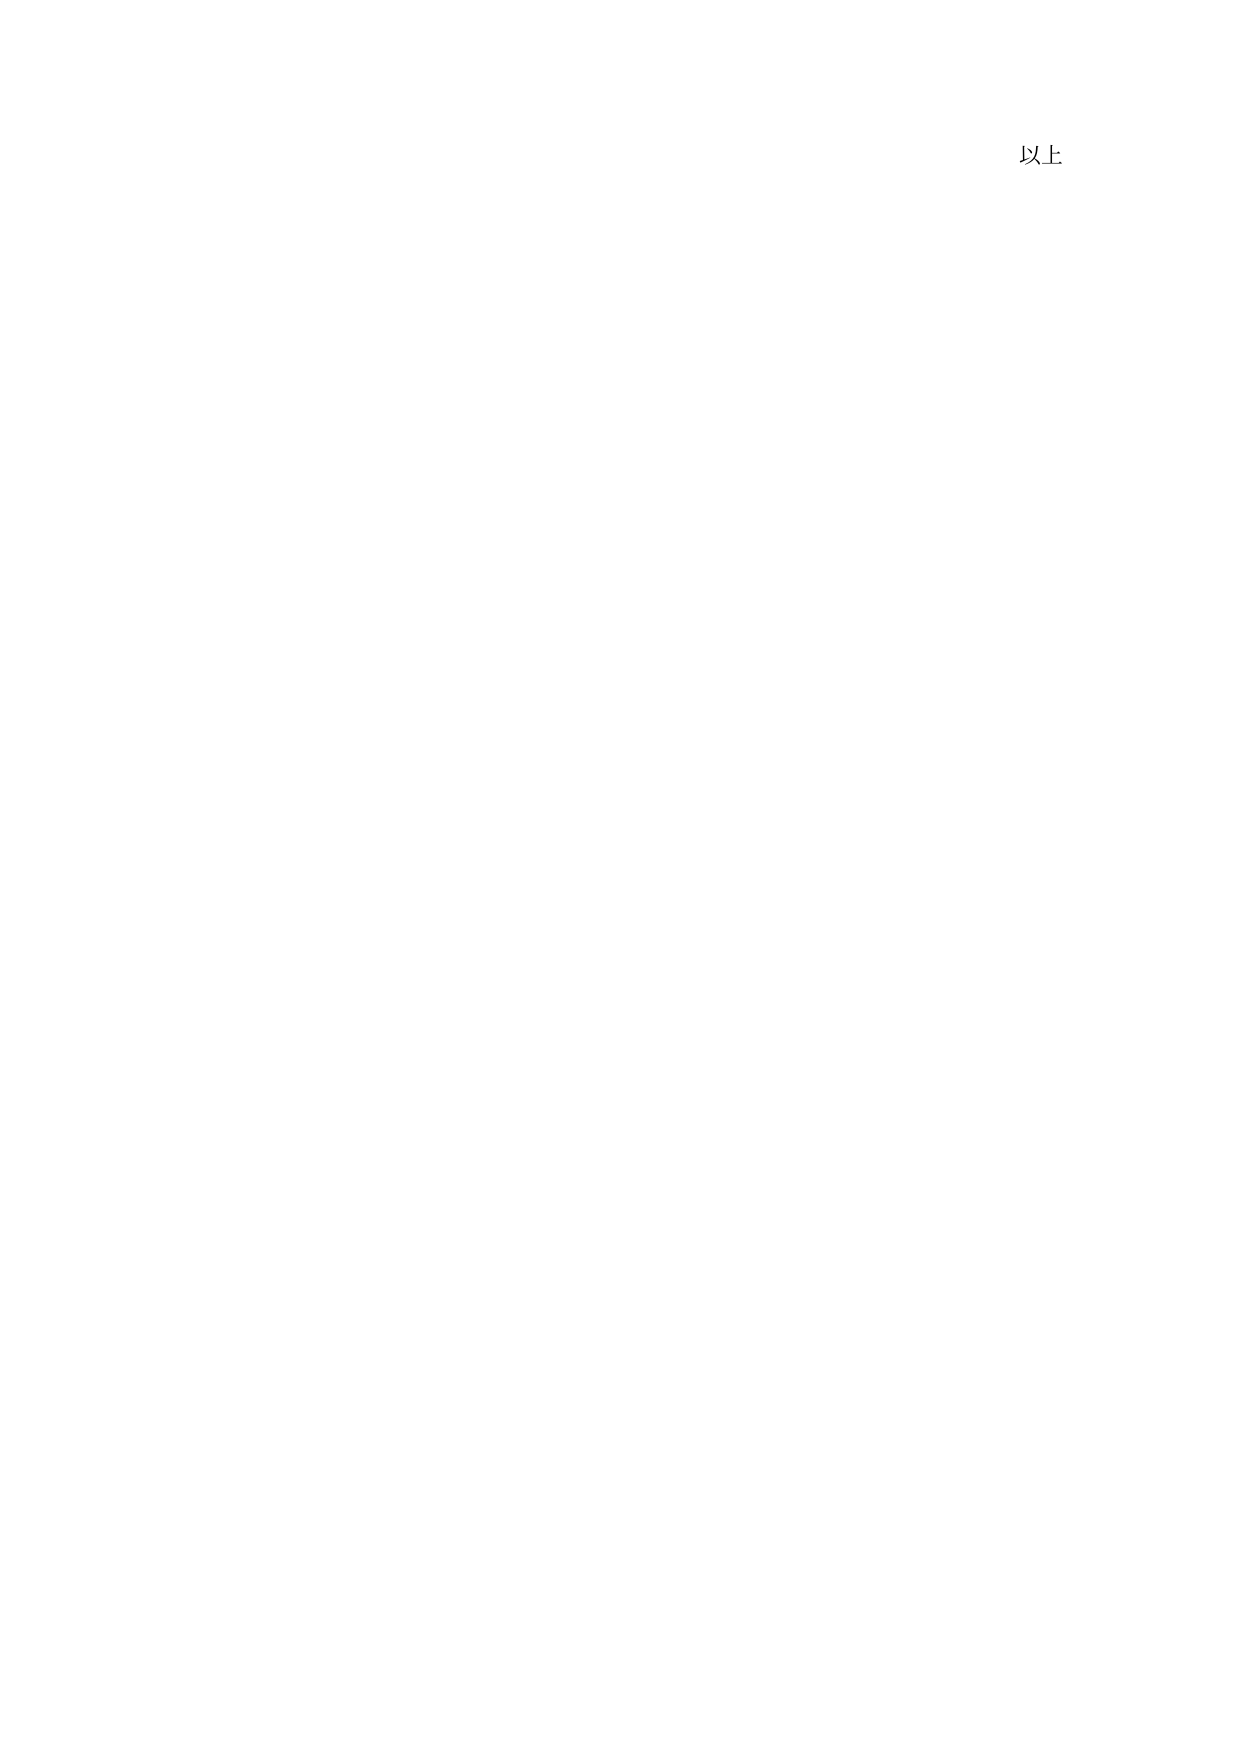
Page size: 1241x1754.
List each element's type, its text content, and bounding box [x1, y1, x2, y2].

text 以上 [177, 135, 1063, 172]
